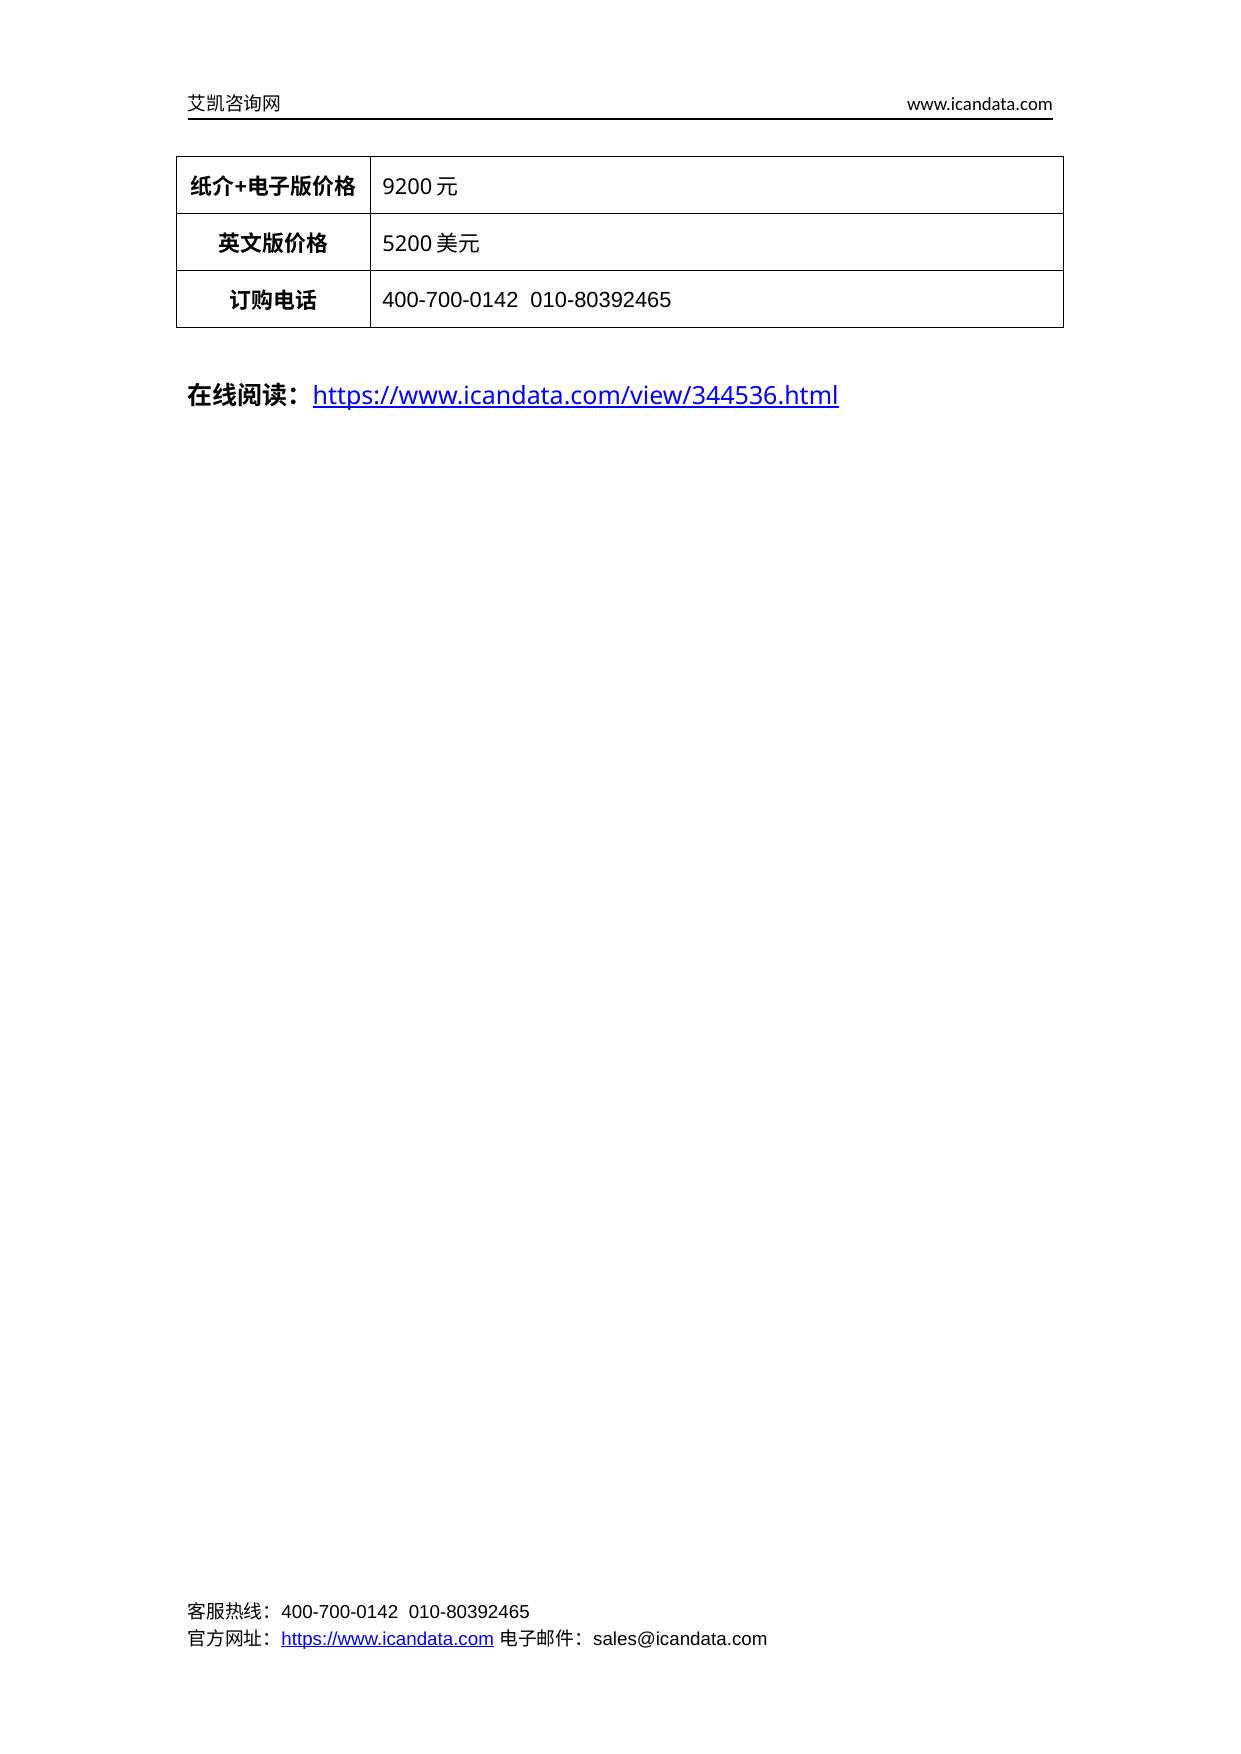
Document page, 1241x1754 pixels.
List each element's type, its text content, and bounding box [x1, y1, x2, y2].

table_cell 5200美元 [371, 214, 1063, 270]
table_cell 9200元 [371, 157, 1063, 213]
text 在线阅读：https://www.icandata.com/view/344536.html [187, 361, 1053, 426]
table_cell 纸介+电子版价格 [177, 157, 370, 213]
table_cell 英文版价格 [177, 214, 370, 270]
table_cell 400-700-0142 010-80392465 [371, 271, 1063, 327]
table_cell 订购电话 [177, 271, 370, 327]
